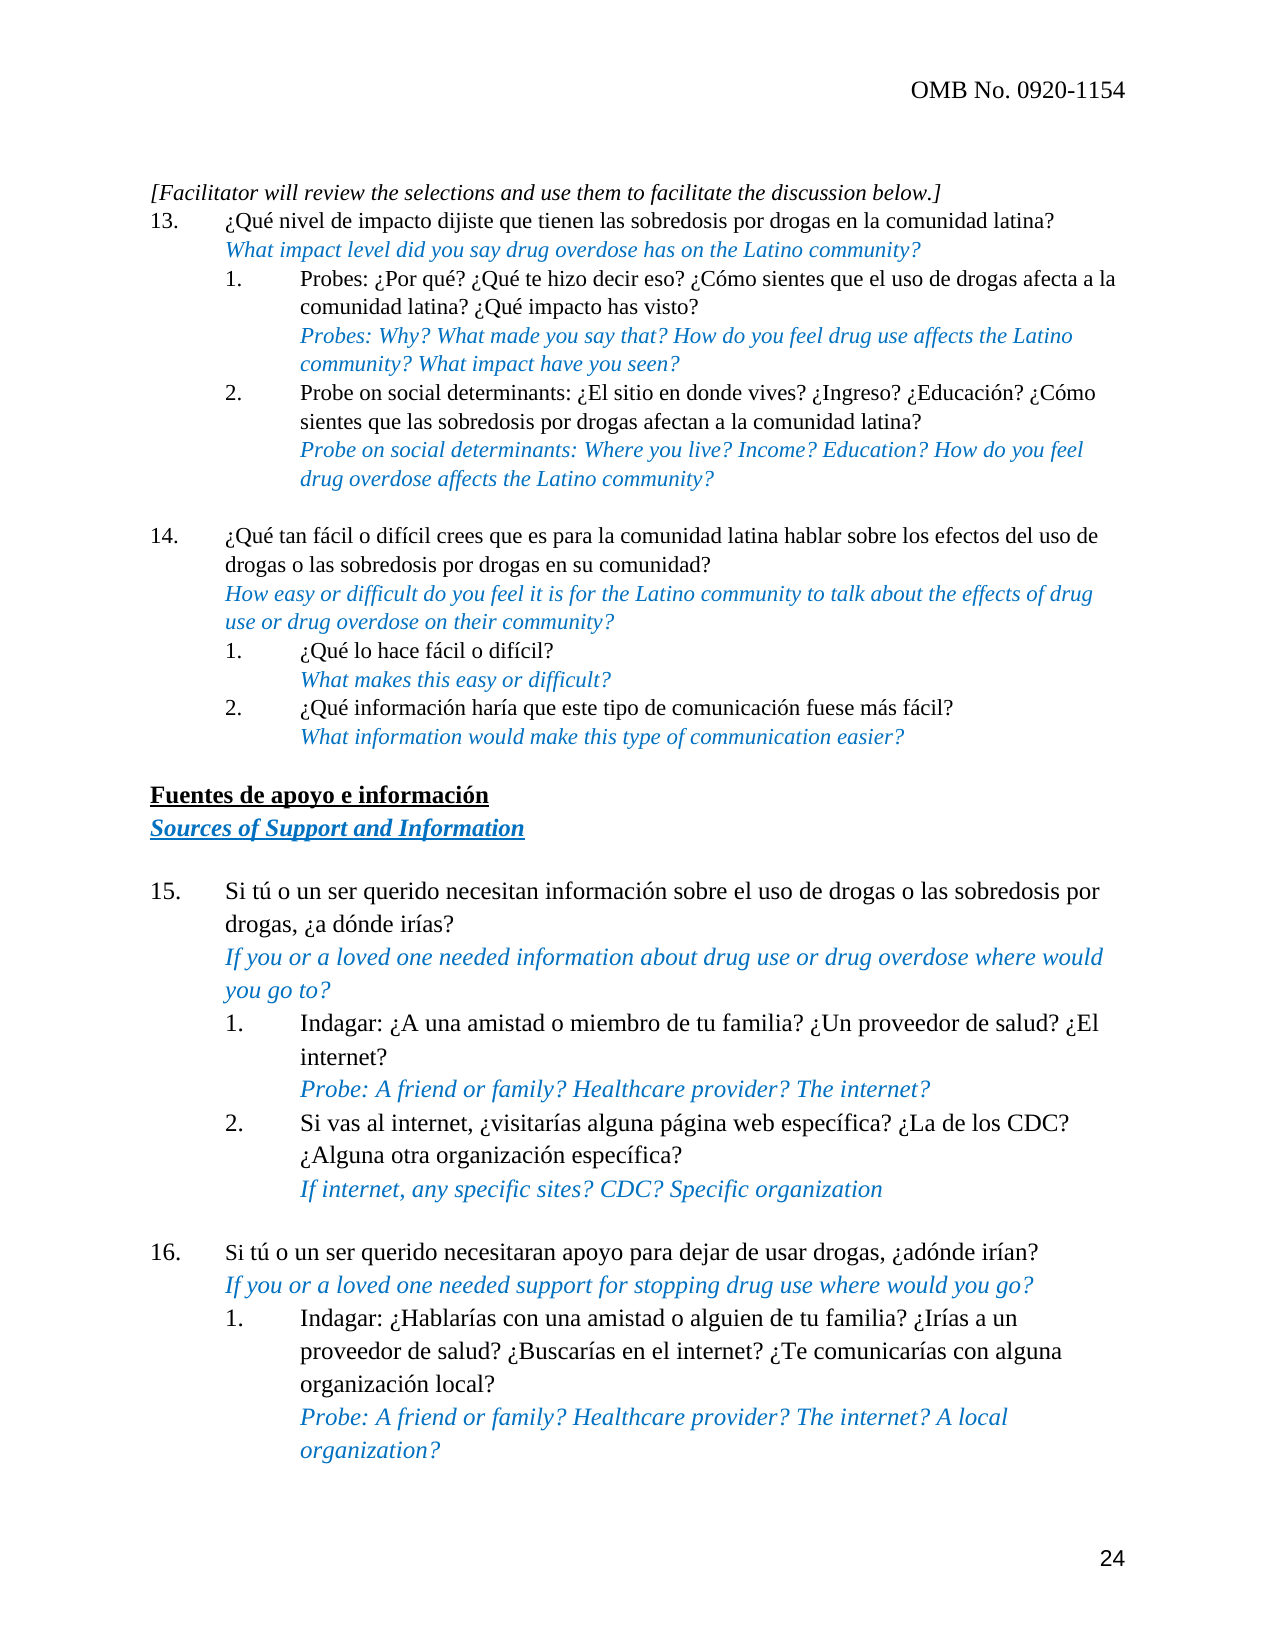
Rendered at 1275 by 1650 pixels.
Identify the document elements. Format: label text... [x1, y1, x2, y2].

text Probe on social determinants: Where you live? Income? Education? How do you feel drug overdose affects the Latino community? [300, 436, 1125, 491]
list Si vas al internet, ¿visitarías alguna página web específica? ¿La de los CDC? ¿Alguna otra organización específica? [225, 1108, 1125, 1169]
text [Facilitator will review the selections and use them to facilitate the discussion below.] [150, 179, 1125, 205]
list Si tú o un ser querido necesitan información sobre el uso de drogas o las sobredosis por drogas, ¿a dónde irías? [150, 876, 1125, 938]
text What makes this easy or difficult? [300, 666, 1125, 692]
text If internet, any specific sites? CDC? Specific organization [300, 1174, 1125, 1202]
text Sources of Support and Information [150, 813, 1125, 842]
list ¿Qué información haría que este tipo de comunicación fuese más fácil? [225, 694, 1125, 721]
list Si tú o un ser querido necesitaran apoyo para dejar de usar drogas, ¿adónde irían? [150, 1237, 1125, 1266]
text What information would make this type of communication easier? [300, 723, 1125, 749]
list ¿Qué tan fácil o difícil crees que es para la comunidad latina hablar sobre los efectos del uso de drogas o las sobredosis por drogas en su comunidad? [150, 522, 1125, 577]
list ¿Qué lo hace fácil o difícil? [225, 637, 1125, 663]
text Probe: A friend or family? Healthcare provider? The internet? [300, 1074, 1125, 1103]
text What impact level did you say drug overdose has on the Latino community? [225, 236, 1125, 262]
text How easy or difficult do you feel it is for the Latino community to talk about the effects of drug use or drug overdose on their community? [225, 580, 1125, 635]
text Fuentes de apoyo e información [150, 780, 1125, 809]
list Indagar: ¿A una amistad o miembro de tu familia? ¿Un proveedor de salud? ¿El internet? [225, 1008, 1125, 1070]
text If you or a loved one needed support for stopping drug use where would you go? [225, 1270, 1125, 1299]
text Probe: A friend or family? Healthcare provider? The internet? A local organization? [300, 1402, 1125, 1464]
list Probes: ¿Por qué? ¿Qué te hizo decir eso? ¿Cómo sientes que el uso de drogas afecta a la comunidad latina? ¿Qué impacto has visto? [225, 264, 1125, 319]
text Probes: Why? What made you say that? How do you feel drug use affects the Latino community? What impact have you seen? [300, 322, 1125, 377]
list Probe on social determinants: ¿El sitio en donde vives? ¿Ingreso? ¿Educación? ¿Cómo sientes que las sobredosis por drogas afectan a la comunidad latina? [225, 379, 1125, 434]
text If you or a loved one needed information about drug use or drug overdose where would you go to? [225, 942, 1125, 1004]
list ¿Qué nivel de impacto dijiste que tienen las sobredosis por drogas en la comunidad latina? [150, 207, 1125, 234]
list Indagar: ¿Hablarías con una amistad o alguien de tu familia? ¿Irías a un proveedor de salud? ¿Buscarías en el internet? ¿Te comunicarías con alguna organización local? [225, 1303, 1125, 1398]
